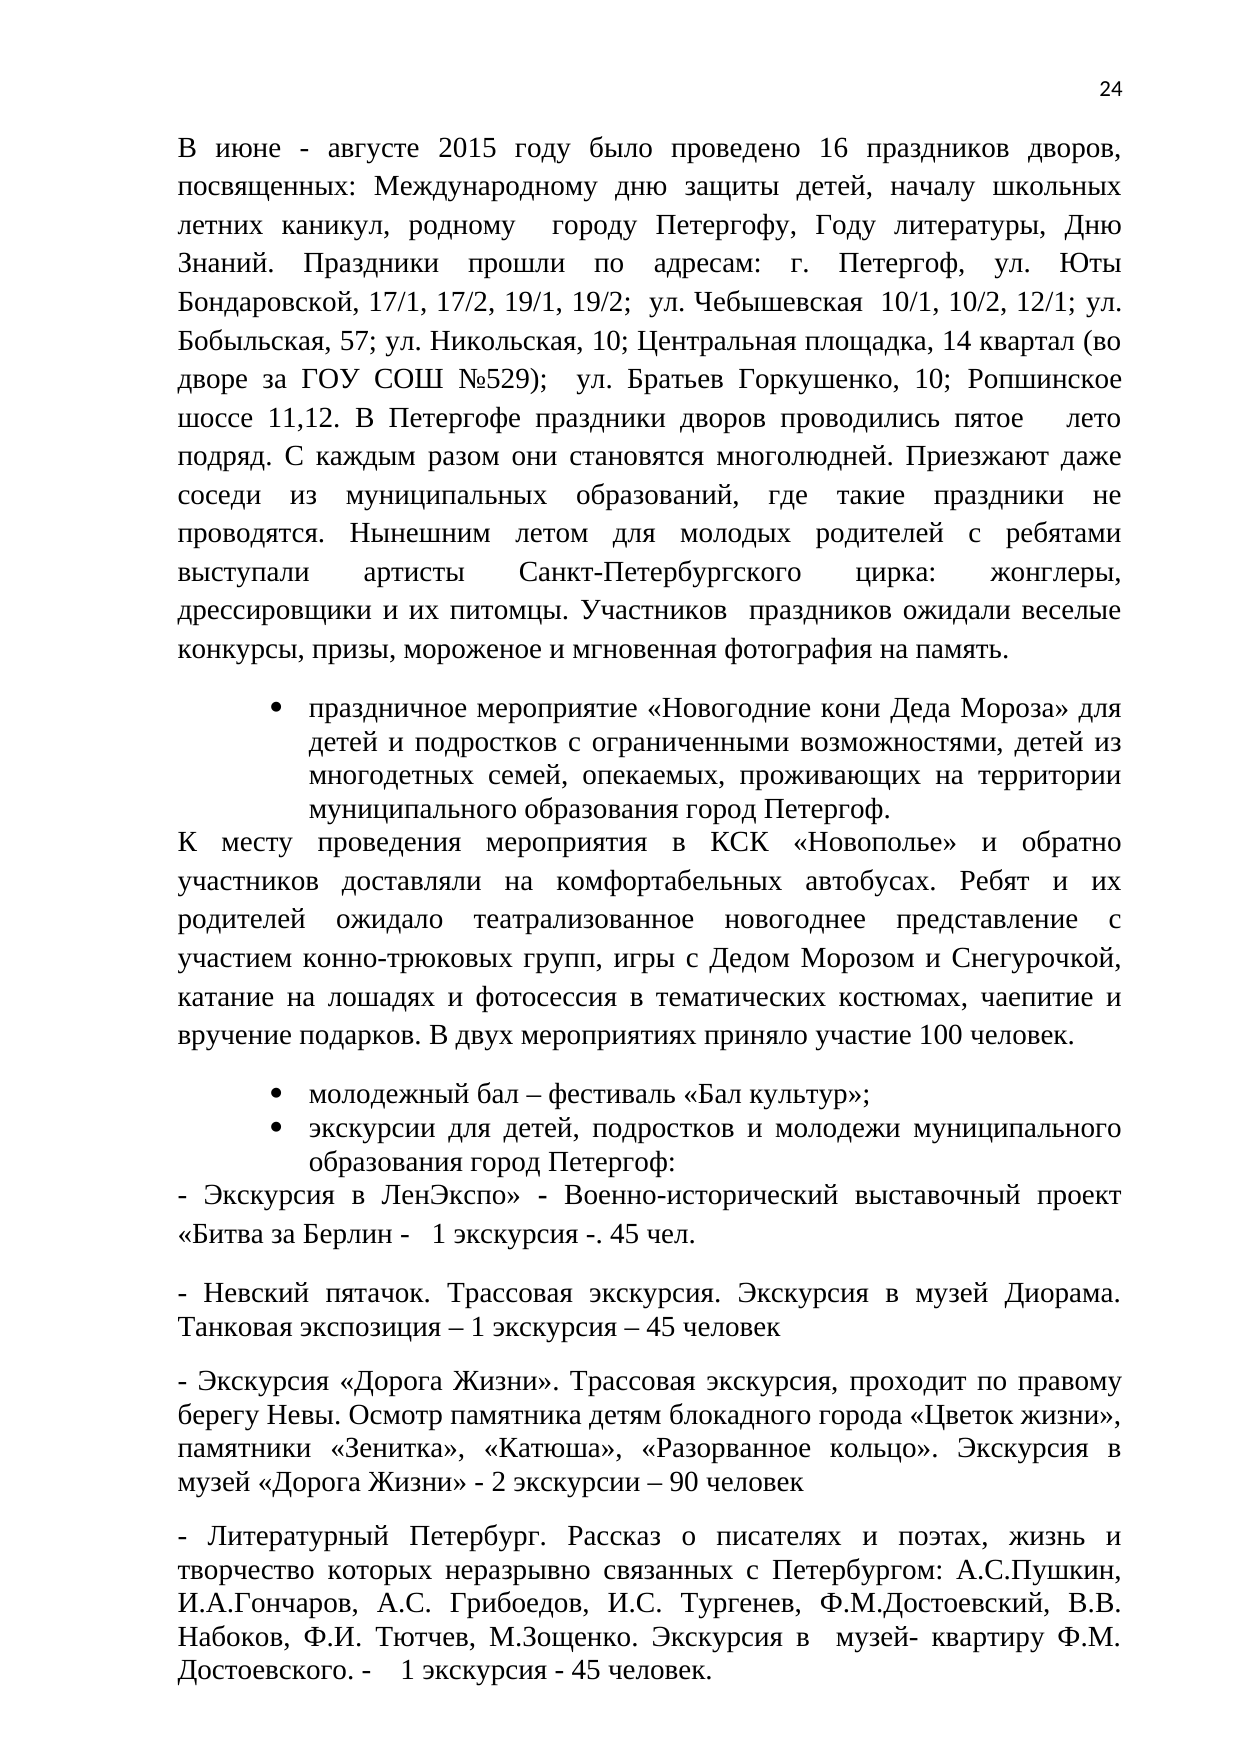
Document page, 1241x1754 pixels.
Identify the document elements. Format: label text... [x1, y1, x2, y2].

text В июне - августе 2015 году было проведено 16 праздников дворов, посвященных: Международному дню защиты детей, началу школьных летних каникул, родному городу Петергофу, Году литературы, Дню Знаний. Праздники прошли по адресам: г. Петергоф, ул. Юты Бондаровской, 17/1, 17/2, 19/1, 19/2; ул. Чебышевская 10/1, 10/2, 12/1; ул. Бобыльская, 57; ул. Никольская, 10; Центральная площадка, 14 квартал (во дворе за ГОУ СОШ №529); ул. Братьев Горкушенко, 10; Ропшинское шоссе 11,12. В Петергофе праздники дворов проводились пятое лето подряд. С каждым разом они становятся многолюдней. Приезжают даже соседи из муниципальных образований, где такие праздники не проводятся. Нынешним летом для молодых родителей с ребятами выступали артисты Санкт-Петербургского цирка: жонглеры, дрессировщики и их питомцы. Участников праздников ожидали веселые конкурсы, призы, мороженое и мгновенная фотография на память. [177, 130, 1122, 664]
text - Экскурсия в ЛенЭкспо» - Военно-исторический выставочный проект «Битва за Берлин - 1 экскурсия -. 45 чел. [177, 1177, 1122, 1249]
list молодежный бал – фестиваль «Бал культур»; [271, 1077, 1122, 1110]
text К месту проведения мероприятия в КСК «Новополье» и обратно участников доставляли на комфортабельных автобусах. Ребят и их родителей ожидало театрализованное новогоднее представление с участием конно-трюковых групп, игры с Дедом Морозом и Снегурочкой, катание на лошадях и фотосессия в тематических костюмах, чаепитие и вручение подарков. В двух мероприятиях приняло участие 100 человек. [177, 824, 1122, 1051]
text - Экскурсия «Дорога Жизни». Трассовая экскурсия, проходит по правому берегу Невы. Осмотр памятника детям блокадного города «Цветок жизни», памятники «Зенитка», «Катюша», «Разорванное кольцо». Экскурсия в музей «Дорога Жизни» - 2 экскурсии – 90 человек [177, 1363, 1122, 1497]
list праздничное мероприятие «Новогодние кони Деда Мороза» для детей и подростков с ограниченными возможностями, детей из многодетных семей, опекаемых, проживающих на территории муниципального образования город Петергоф. [271, 690, 1122, 824]
list экскурсии для детей, подростков и молодежи муниципального образования город Петергоф: [271, 1110, 1122, 1177]
text - Литературный Петербург. Рассказ о писателях и поэтах, жизнь и творчество которых неразрывно связанных с Петербургом: А.С.Пушкин, И.А.Гончаров, А.С. Грибоедов, И.С. Тургенев, Ф.М.Достоевский, В.В. Набоков, Ф.И. Тютчев, М.Зощенко. Экскурсия в музей- квартиру Ф.М. Достоевского. - 1 экскурсия - 45 человек. [177, 1518, 1122, 1686]
text - Невский пятачок. Трассовая экскурсия. Экскурсия в музей Диорама. Танковая экспозиция – 1 экскурсия – 45 человек [177, 1275, 1122, 1342]
